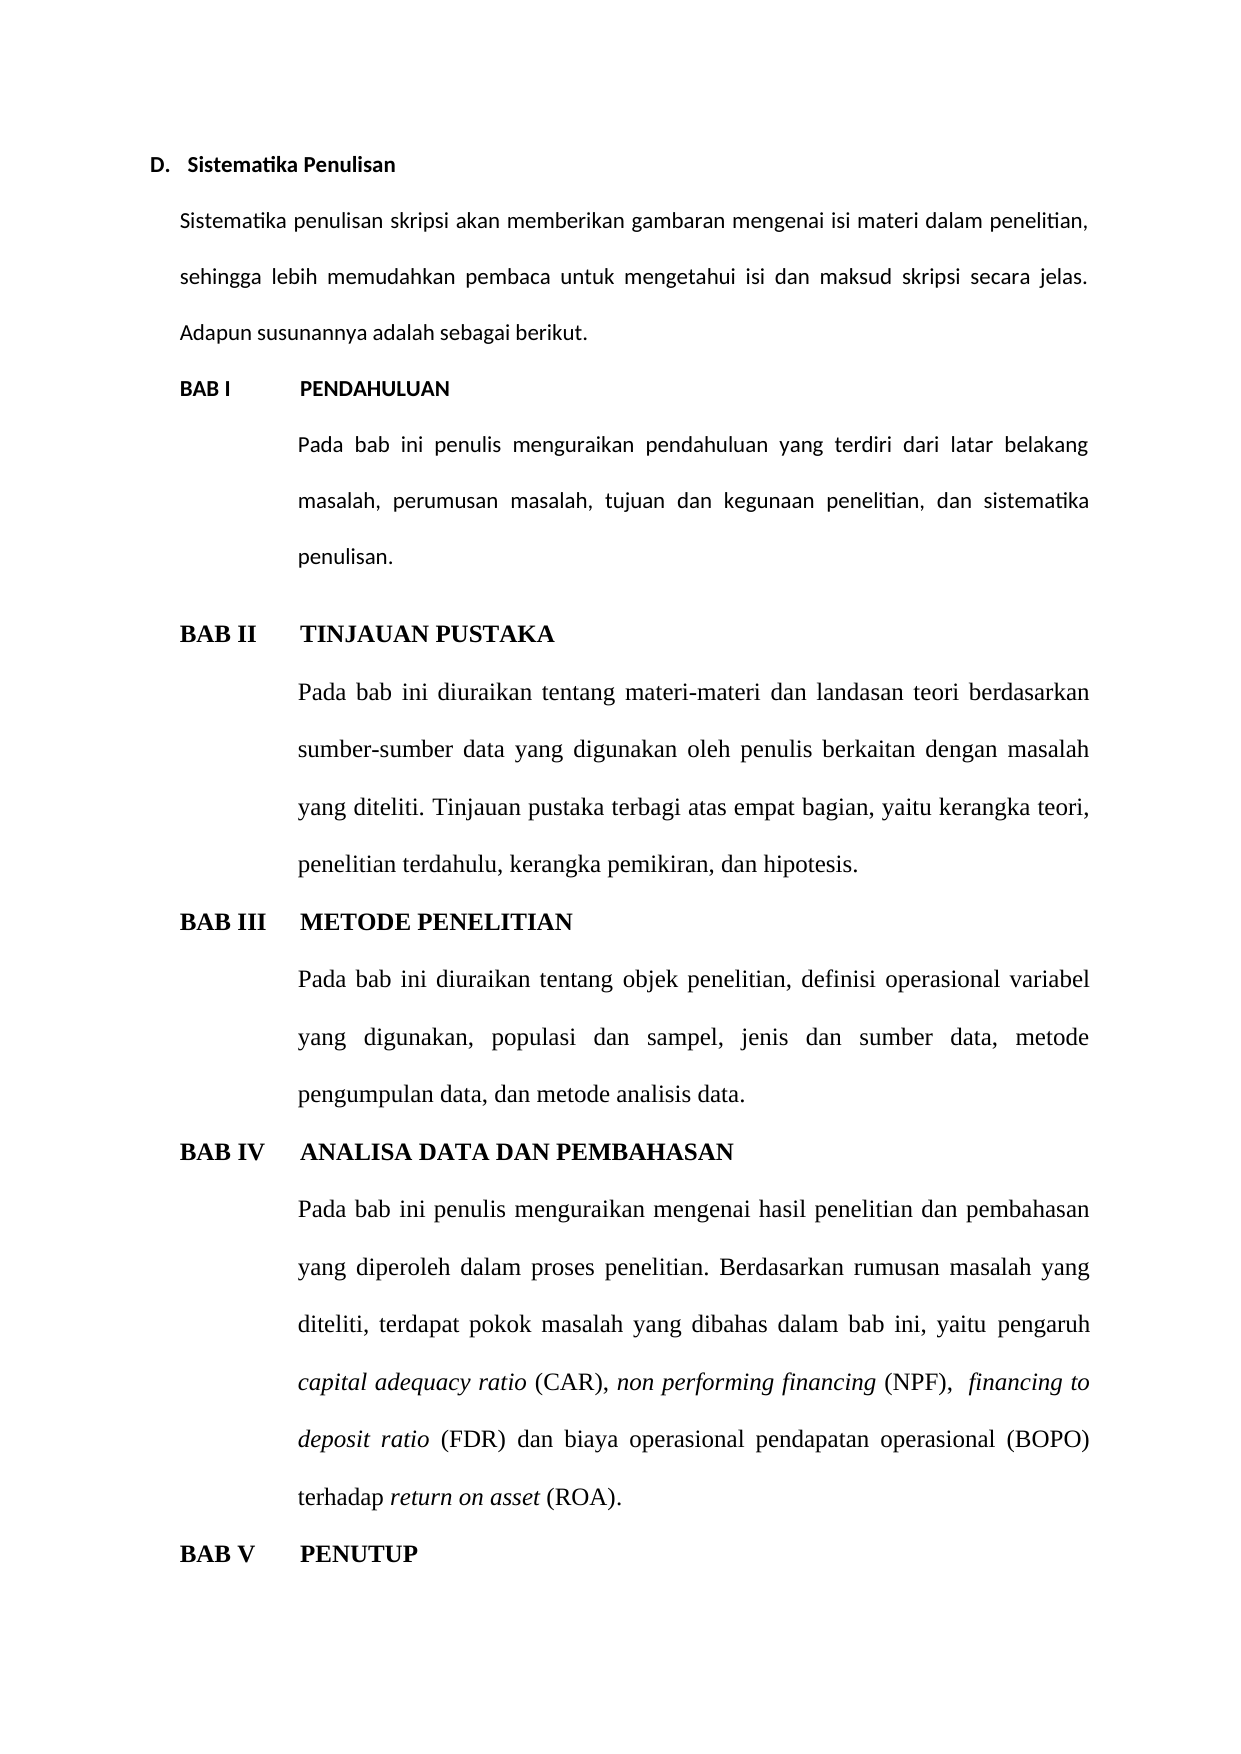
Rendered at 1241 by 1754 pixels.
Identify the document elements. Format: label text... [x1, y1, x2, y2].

text Pada bab ini diuraikan tentang objek penelitian, definisi operasional variabel yang digunakan, populasi dan sampel, jenis dan sumber data, metode pengumpulan data, dan metode analisis data. [298, 964, 1090, 1108]
text BAB III METODE PENELITIAN [179, 907, 1090, 935]
list BAB I PENDAHULUAN [179, 374, 1090, 402]
text BAB IV ANALISA DATA DAN PEMBAHASAN [179, 1137, 1090, 1165]
list Pada bab ini penulis menguraikan pendahuluan yang terdiri dari latar belakang masalah, perumusan masalah, tujuan dan kegunaan penelitian, dan sistematika penulisan. [298, 430, 1090, 570]
list Sistematika Penulisan [150, 150, 1090, 178]
text BAB II TINJAUAN PUSTAKA [179, 619, 1090, 648]
text Pada bab ini diuraikan tentang materi-materi dan landasan teori berdasarkan sumber-sumber data yang digunakan oleh penulis berkaitan dengan masalah yang diteliti. Tinjauan pustaka terbagi atas empat bagian, yaitu kerangka teori, penelitian terdahulu, kerangka pemikiran, dan hipotesis. [298, 677, 1090, 878]
text Pada bab ini penulis menguraikan mengenai hasil penelitian dan pembahasan yang diperoleh dalam proses penelitian. Berdasarkan rumusan masalah yang diteliti, terdapat pokok masalah yang dibahas dalam bab ini, yaitu pengaruh capital adequacy ratio (CAR), non performing financing (NPF), financing to deposit ratio (FDR) dan biaya operasional pendapatan operasional (BOPO) terhadap return on asset (ROA). [298, 1194, 1090, 1510]
list Sistematika penulisan skripsi akan memberikan gambaran mengenai isi materi dalam penelitian, sehingga lebih memudahkan pembaca untuk mengetahui isi dan maksud skripsi secara jelas. Adapun susunannya adalah sebagai berikut. [179, 206, 1090, 346]
text BAB V PENUTUP [179, 1539, 1090, 1568]
